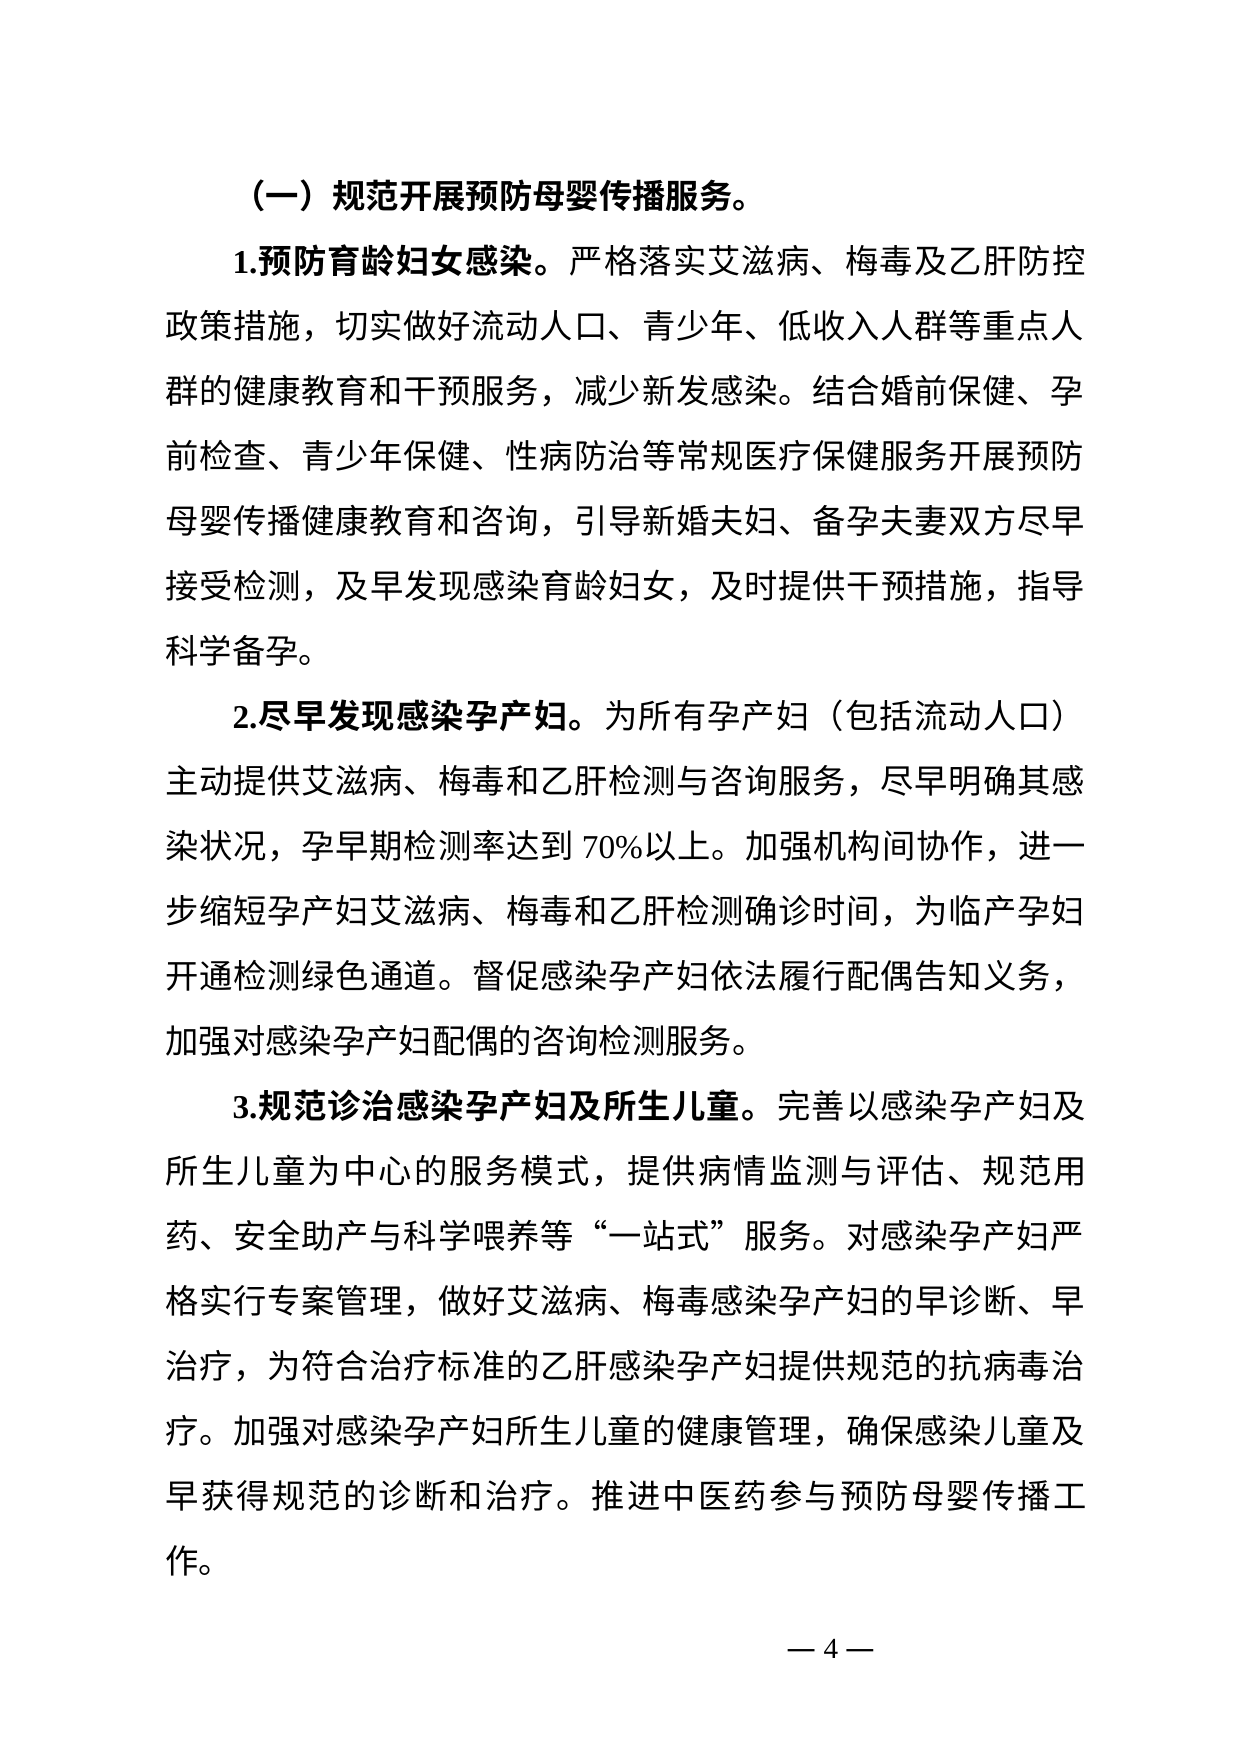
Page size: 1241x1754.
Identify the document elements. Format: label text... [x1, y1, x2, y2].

text （一）规范开展预防母婴传播服务。 [165, 162, 1087, 227]
text 3.规范诊治感染孕产妇及所生儿童。完善以感染孕产妇及所生儿童为中心的服务模式，提供病情监测与评估、规范用药、安全助产与科学喂养等“一站式”服务。对感染孕产妇严格实行专案管理，做好艾滋病、梅毒感染孕产妇的早诊断、早治疗，为符合治疗标准的乙肝感染孕产妇提供规范的抗病毒治疗。加强对感染孕产妇所生儿童的健康管理，确保感染儿童及早获得规范的诊断和治疗。推进中医药参与预防母婴传播工作。 [165, 1072, 1087, 1592]
text 1.预防育龄妇女感染。严格落实艾滋病、梅毒及乙肝防控政策措施，切实做好流动人口、青少年、低收入人群等重点人群的健康教育和干预服务，减少新发感染。结合婚前保健、孕前检查、青少年保健、性病防治等常规医疗保健服务开展预防母婴传播健康教育和咨询，引导新婚夫妇、备孕夫妻双方尽早接受检测，及早发现感染育龄妇女，及时提供干预措施，指导科学备孕。 [165, 227, 1087, 682]
text 2.尽早发现感染孕产妇。为所有孕产妇（包括流动人口）主动提供艾滋病、梅毒和乙肝检测与咨询服务，尽早明确其感染状况，孕早期检测率达到70%以上。加强机构间协作，进一步缩短孕产妇艾滋病、梅毒和乙肝检测确诊时间，为临产孕妇开通检测绿色通道。督促感染孕产妇依法履行配偶告知义务，加强对感染孕产妇配偶的咨询检测服务。 [165, 682, 1087, 1072]
